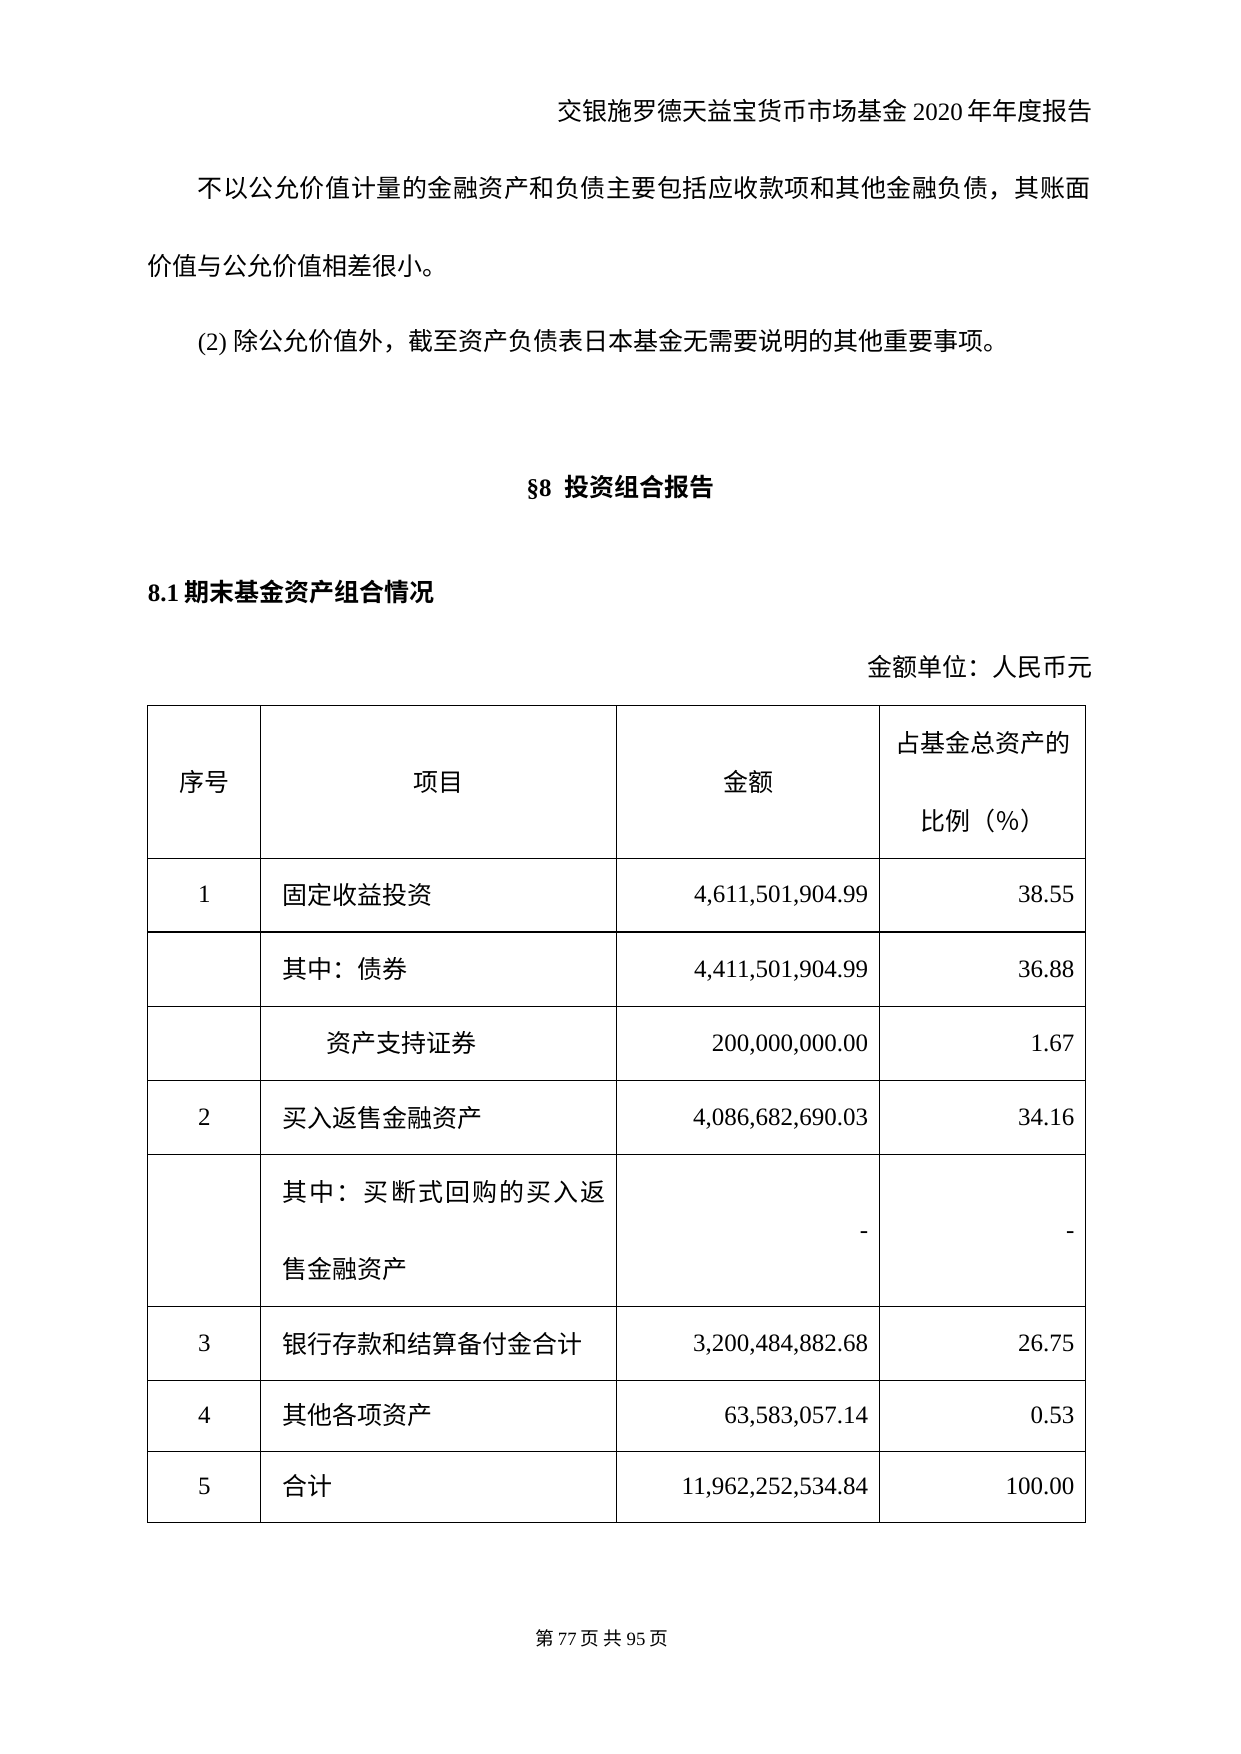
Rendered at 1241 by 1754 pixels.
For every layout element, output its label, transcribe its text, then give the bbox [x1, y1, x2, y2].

table_cell [148, 1155, 260, 1306]
table_header 金额 [617, 706, 879, 857]
table_cell 11,962,252,534.84 [617, 1452, 879, 1522]
table_cell 银行存款和结算备付金合计 [261, 1307, 616, 1380]
table_cell 100.00 [880, 1452, 1085, 1522]
table_cell 4 [148, 1381, 260, 1451]
table_cell 4,086,682,690.03 [617, 1081, 879, 1154]
table_cell - [617, 1155, 879, 1306]
text (2) 除公允价值外，截至资产负债表日本基金无需要说明的其他重要事项。 [148, 307, 1092, 372]
table_cell - [880, 1155, 1085, 1306]
table_cell 200,000,000.00 [617, 1007, 879, 1079]
table_cell 买入返售金融资产 [261, 1081, 616, 1154]
table_cell [148, 1007, 260, 1079]
table_header 占基金总资产的比例（％） [880, 706, 1085, 857]
table_cell 36.88 [880, 933, 1085, 1006]
table_cell 63,583,057.14 [617, 1381, 879, 1451]
text 金额单位：人民币元 [149, 633, 1092, 698]
table_cell 1.67 [880, 1007, 1085, 1079]
subtitle §8 投资组合报告 [148, 453, 1092, 518]
text 不以公允价值计量的金融资产和负债主要包括应收款项和其他金融负债，其账面价值与公允价值相差很小。 [148, 154, 1092, 297]
table_cell 固定收益投资 [261, 859, 616, 931]
table_header 项目 [261, 706, 616, 857]
table_cell 资产支持证券 [261, 1007, 616, 1079]
table_cell 2 [148, 1081, 260, 1154]
table_cell 合计 [261, 1452, 616, 1522]
subtitle 8.1期末基金资产组合情况 [148, 558, 1092, 623]
table_cell 38.55 [880, 859, 1085, 931]
table_cell 5 [148, 1452, 260, 1522]
table_cell 其中：买断式回购的买入返售金融资产 [261, 1155, 616, 1306]
table_cell 34.16 [880, 1081, 1085, 1154]
table_header 序号 [148, 706, 260, 857]
table_cell 其中：债券 [261, 933, 616, 1006]
table_cell [148, 933, 260, 1006]
table_cell 4,611,501,904.99 [617, 859, 879, 931]
table_cell 3,200,484,882.68 [617, 1307, 879, 1380]
table_cell 其他各项资产 [261, 1381, 616, 1451]
table_cell 0.53 [880, 1381, 1085, 1451]
table_cell 26.75 [880, 1307, 1085, 1380]
table_cell 1 [148, 859, 260, 931]
table_cell 3 [148, 1307, 260, 1380]
table_cell 4,411,501,904.99 [617, 933, 879, 1006]
